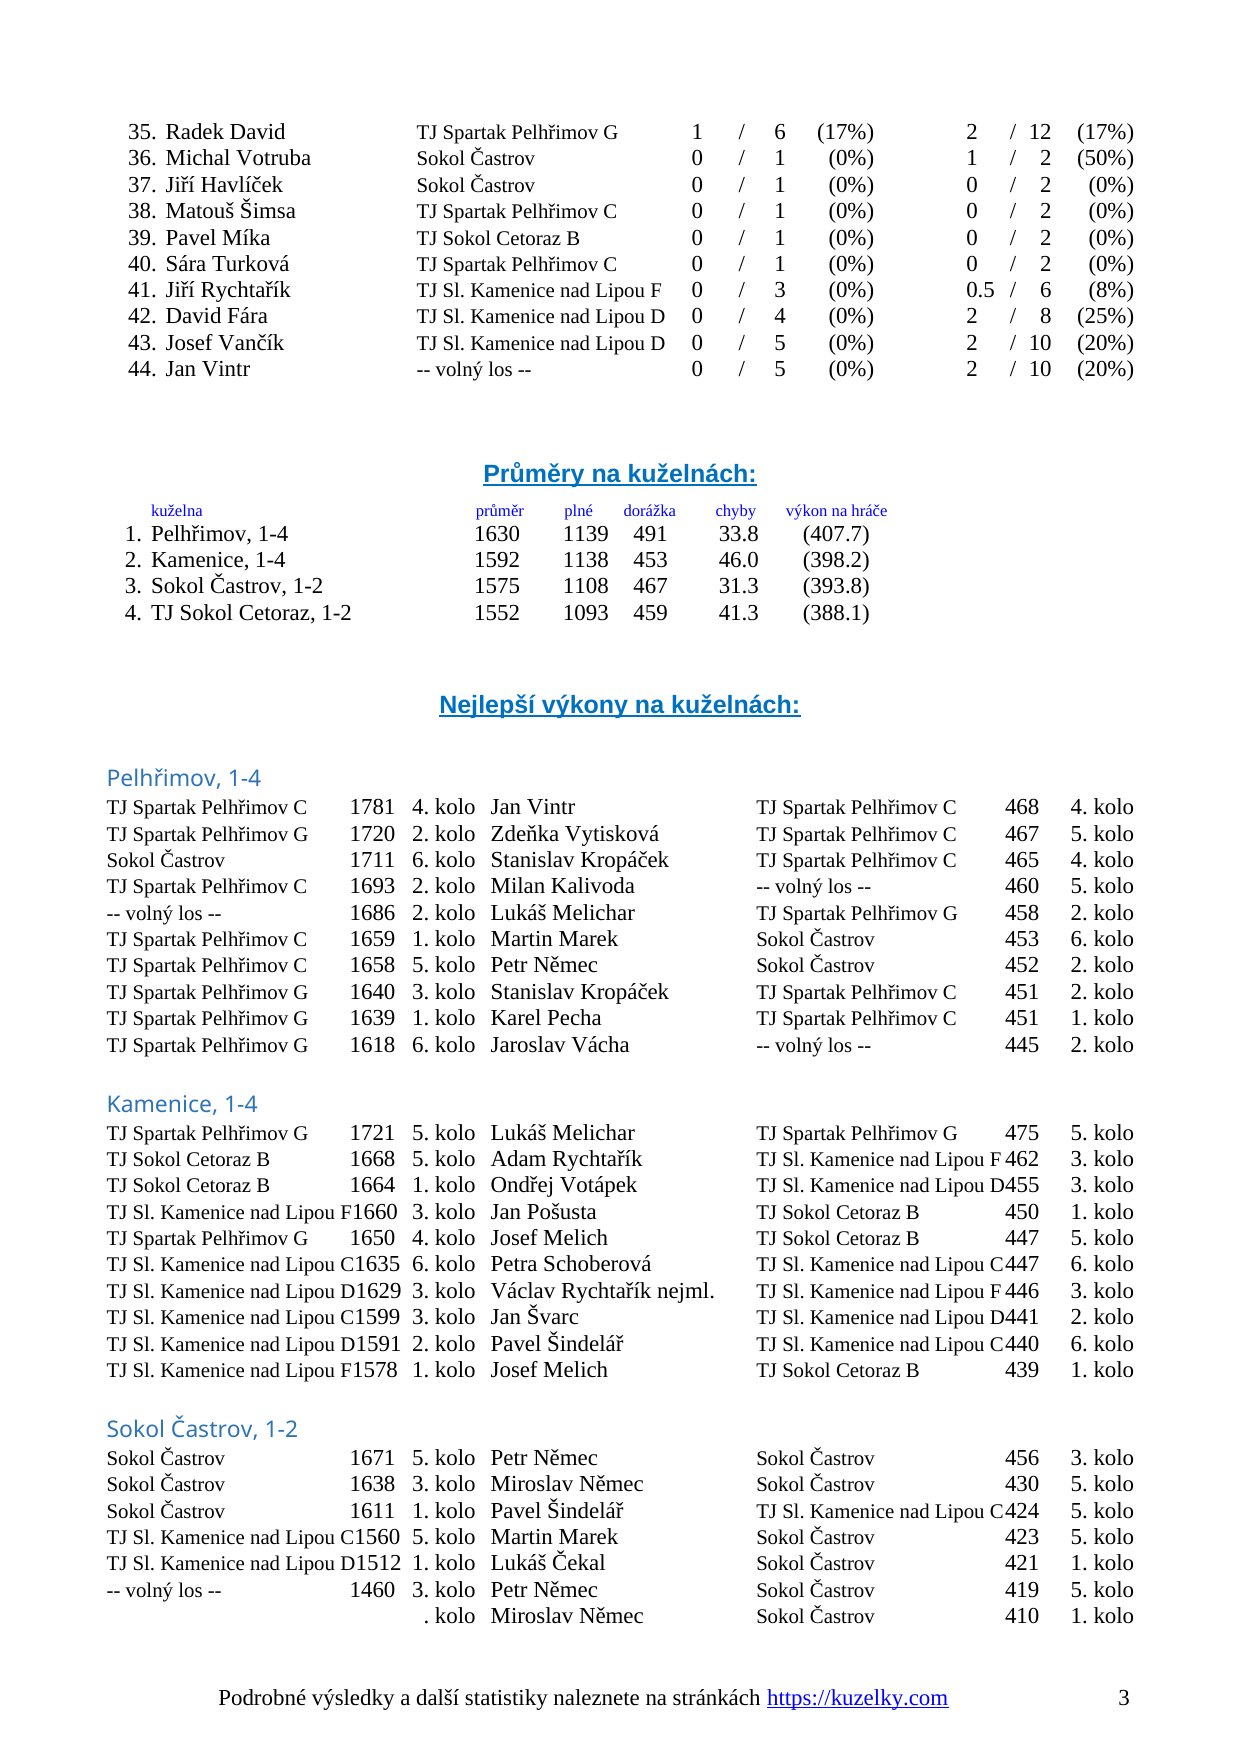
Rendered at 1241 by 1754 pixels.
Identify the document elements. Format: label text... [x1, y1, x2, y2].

text Sokol Častrov 1638 3. kolo Miroslav Němec Sokol Častrov 430 5. kolo [106, 1470, 1134, 1497]
text 43. Josef Vančík TJ Sl. Kamenice nad Lipou D 0 / 5 (0%) 2 / 10 (20%) [106, 329, 1134, 355]
text TJ Sokol Cetoraz B 1668 5. kolo Adam Rychtařík TJ Sl. Kamenice nad Lipou F 462 3. kolo [106, 1145, 1134, 1171]
text Sokol Častrov 1711 6. kolo Stanislav Kropáček TJ Spartak Pelhřimov C 465 4. kolo [106, 846, 1134, 872]
text 40. Sára Turková TJ Spartak Pelhřimov C 0 / 1 (0%) 0 / 2 (0%) [106, 250, 1134, 276]
subtitle Pelhřimov, 1-4 [106, 762, 1134, 793]
text 38. Matouš Šimsa TJ Spartak Pelhřimov C 0 / 1 (0%) 0 / 2 (0%) [106, 197, 1134, 223]
text 35. Radek David TJ Spartak Pelhřimov G 1 / 6 (17%) 2 / 12 (17%) [106, 118, 1134, 144]
text -- volný los -- 1460 3. kolo Petr Němec Sokol Častrov 419 5. kolo [106, 1576, 1134, 1602]
text kuželna průměr plné dorážka chyby výkon na hráče [106, 501, 1134, 520]
text 4. TJ Sokol Cetoraz, 1-2 1552 1093 459 41.3 (388.1) [106, 599, 1134, 625]
text TJ Spartak Pelhřimov G 1650 4. kolo Josef Melich TJ Sokol Cetoraz B 447 5. kolo [106, 1224, 1134, 1251]
text TJ Spartak Pelhřimov G 1721 5. kolo Lukáš Melichar TJ Spartak Pelhřimov G 475 5. kolo [106, 1119, 1134, 1145]
subtitle Kamenice, 1-4 [106, 1087, 1134, 1119]
text 1. Pelhřimov, 1-4 1630 1139 491 33.8 (407.7) [106, 520, 1134, 546]
text Sokol Častrov 1611 1. kolo Pavel Šindelář TJ Sl. Kamenice nad Lipou C 424 5. kolo [106, 1497, 1134, 1523]
text TJ Spartak Pelhřimov C 1693 2. kolo Milan Kalivoda -- volný los -- 460 5. kolo [106, 872, 1134, 899]
text 2. Kamenice, 1-4 1592 1138 453 46.0 (398.2) [106, 546, 1134, 572]
text 3. Sokol Častrov, 1-2 1575 1108 467 31.3 (393.8) [106, 572, 1134, 599]
text TJ Sl. Kamenice nad Lipou C 1560 5. kolo Martin Marek Sokol Častrov 423 5. kolo [106, 1523, 1134, 1549]
text . kolo Miroslav Němec Sokol Častrov 410 1. kolo [106, 1602, 1134, 1628]
text 39. Pavel Míka TJ Sokol Cetoraz B 0 / 1 (0%) 0 / 2 (0%) [106, 223, 1134, 250]
text -- volný los -- 1686 2. kolo Lukáš Melichar TJ Spartak Pelhřimov G 458 2. kolo [106, 899, 1134, 925]
text TJ Spartak Pelhřimov G 1639 1. kolo Karel Pecha TJ Spartak Pelhřimov C 451 1. kolo [106, 1004, 1134, 1031]
text Průměry na kuželnách: [94, 459, 1145, 488]
text TJ Sl. Kamenice nad Lipou D 1629 3. kolo Václav Rychtařík nejml. TJ Sl. Kamenice nad Lipou F 446 3. kolo [106, 1277, 1134, 1303]
text TJ Spartak Pelhřimov C 1781 4. kolo Jan Vintr TJ Spartak Pelhřimov C 468 4. kolo [106, 793, 1134, 820]
text TJ Spartak Pelhřimov G 1720 2. kolo Zdeňka Vytisková TJ Spartak Pelhřimov C 467 5. kolo [106, 820, 1134, 846]
text TJ Spartak Pelhřimov C 1658 5. kolo Petr Němec Sokol Častrov 452 2. kolo [106, 952, 1134, 978]
text TJ Sokol Cetoraz B 1664 1. kolo Ondřej Votápek TJ Sl. Kamenice nad Lipou D 455 3. kolo [106, 1171, 1134, 1198]
text 37. Jiří Havlíček Sokol Častrov 0 / 1 (0%) 0 / 2 (0%) [106, 171, 1134, 197]
text TJ Sl. Kamenice nad Lipou D 1591 2. kolo Pavel Šindelář TJ Sl. Kamenice nad Lipou C 440 6. kolo [106, 1329, 1134, 1356]
text TJ Spartak Pelhřimov G 1640 3. kolo Stanislav Kropáček TJ Spartak Pelhřimov C 451 2. kolo [106, 978, 1134, 1004]
text Sokol Častrov 1671 5. kolo Petr Němec Sokol Častrov 456 3. kolo [106, 1444, 1134, 1470]
subtitle Sokol Častrov, 1-2 [106, 1413, 1134, 1444]
text TJ Sl. Kamenice nad Lipou D 1512 1. kolo Lukáš Čekal Sokol Častrov 421 1. kolo [106, 1549, 1134, 1576]
text TJ Spartak Pelhřimov C 1659 1. kolo Martin Marek Sokol Častrov 453 6. kolo [106, 925, 1134, 952]
text TJ Spartak Pelhřimov G 1618 6. kolo Jaroslav Vácha -- volný los -- 445 2. kolo [106, 1031, 1134, 1057]
text TJ Sl. Kamenice nad Lipou C 1635 6. kolo Petra Schoberová TJ Sl. Kamenice nad Lipou C 447 6. kolo [106, 1251, 1134, 1277]
text 41. Jiří Rychtařík TJ Sl. Kamenice nad Lipou F 0 / 3 (0%) 0.5 / 6 (8%) [106, 276, 1134, 303]
text 44. Jan Vintr -- volný los -- 0 / 5 (0%) 2 / 10 (20%) [106, 355, 1134, 382]
text Nejlepší výkony na kuželnách: [94, 690, 1145, 719]
text 36. Michal Votruba Sokol Častrov 0 / 1 (0%) 1 / 2 (50%) [106, 144, 1134, 171]
text TJ Sl. Kamenice nad Lipou F 1660 3. kolo Jan Pošusta TJ Sokol Cetoraz B 450 1. kolo [106, 1198, 1134, 1224]
text TJ Sl. Kamenice nad Lipou F 1578 1. kolo Josef Melich TJ Sokol Cetoraz B 439 1. kolo [106, 1356, 1134, 1382]
text 42. David Fára TJ Sl. Kamenice nad Lipou D 0 / 4 (0%) 2 / 8 (25%) [106, 303, 1134, 329]
text TJ Sl. Kamenice nad Lipou C 1599 3. kolo Jan Švarc TJ Sl. Kamenice nad Lipou D 441 2. kolo [106, 1303, 1134, 1329]
